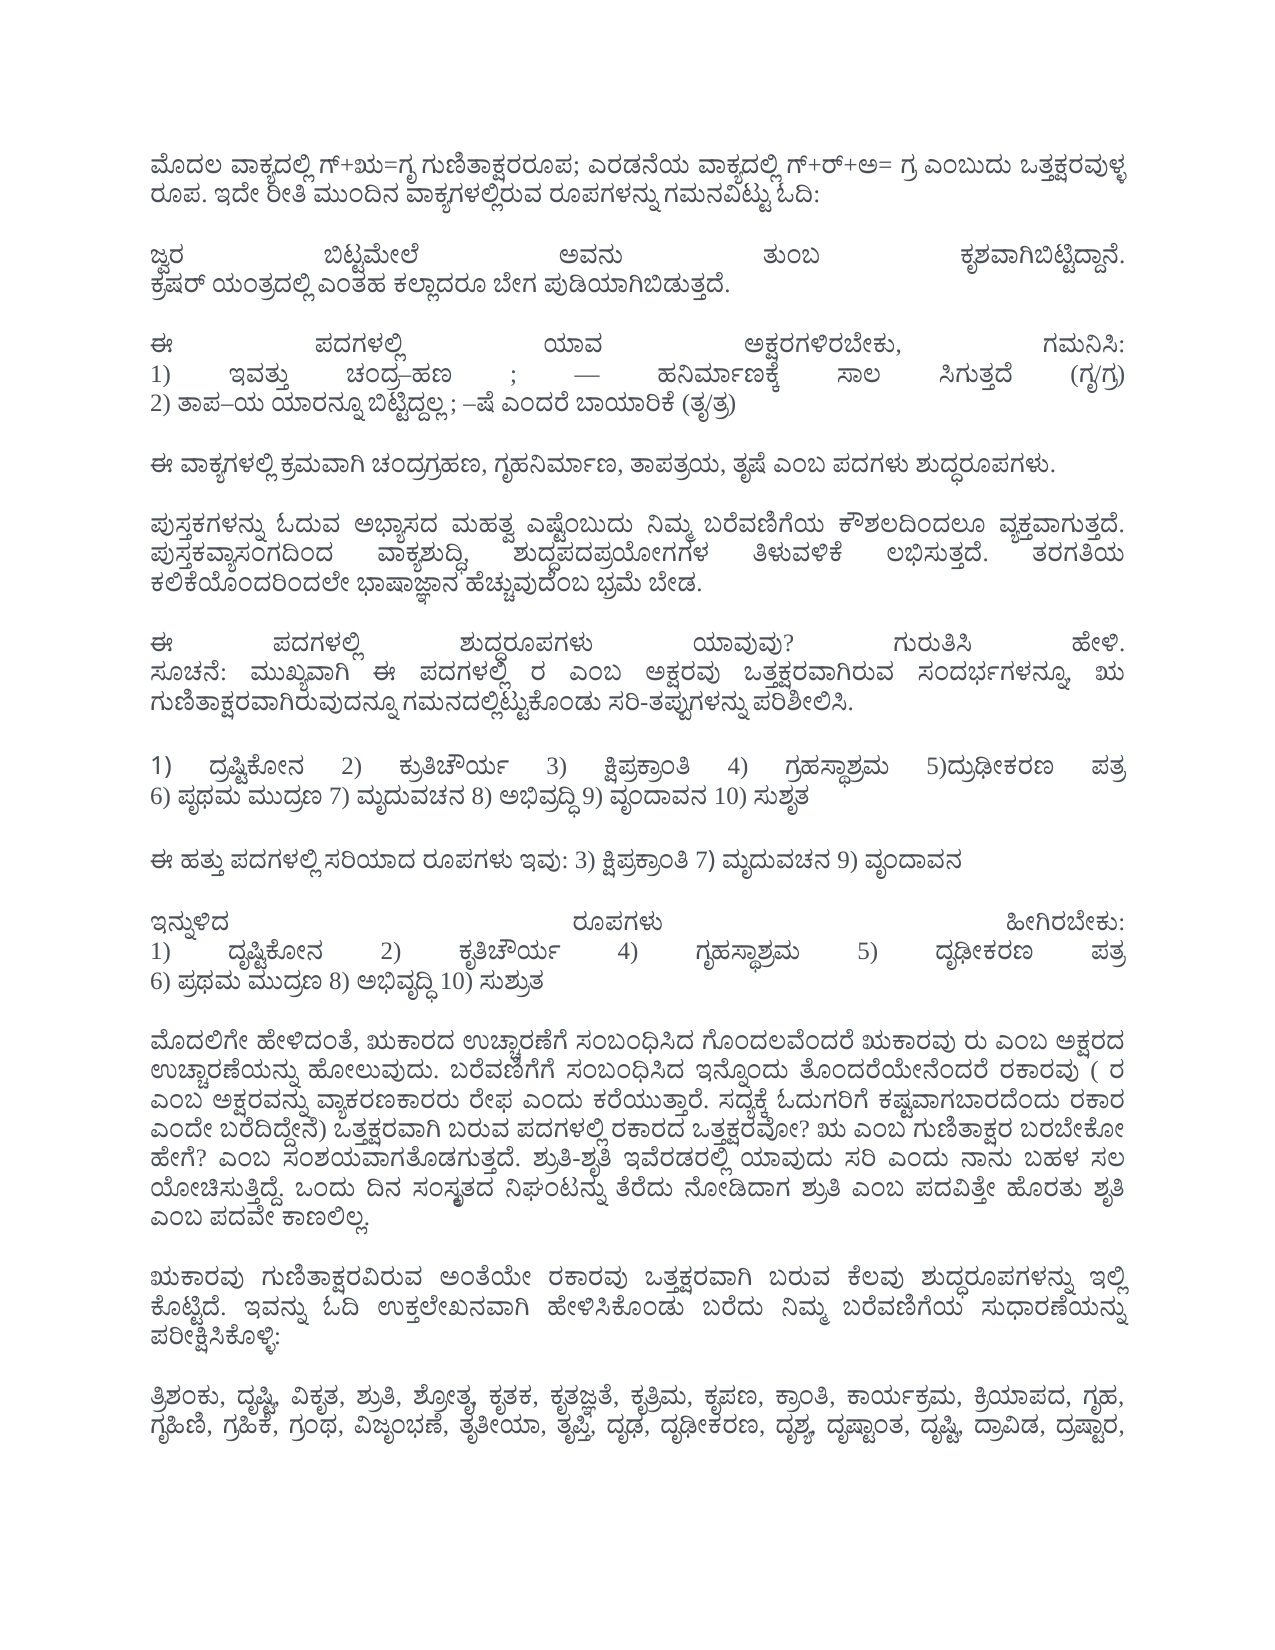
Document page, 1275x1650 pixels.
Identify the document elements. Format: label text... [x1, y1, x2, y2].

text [150, 1381, 1125, 1440]
text ಜ್ವರ ಬಿಟ್ಟಮೇಲೆ ಅವನು ತುಂಬ ಕೃಶವಾಗಿಬಿಟ್ಟಿದ್ದಾನೆ. ಕ್ರಷರ್ ಯಂತ್ರದಲ್ಲಿ ಎಂತಹ ಕಲ್ಲಾದರೂ ಬೇಗ ಪುಡಿಯಾಗಿಬಿಡುತ್ತದೆ. [150, 240, 1125, 298]
text ಪುಸ್ತಕಗಳನ್ನು ಓದುವ ಅಭ್ಯಾಸದ ಮಹತ್ವ ಎಷ್ಟೆಂಬುದು ನಿಮ್ಮ ಬರೆವಣಿಗೆಯ ಕೌಶಲದಿಂದಲೂ ವ್ಯಕ್ತವಾಗುತ್ತದೆ. ಪುಸ್ತಕವ್ಯಾಸಂಗದಿಂದ ವಾಕ್ಯಶುದ್ಧಿ, ಶುದ್ಧಪದಪ್ರಯೋಗಗಳ ತಿಳುವಳಿಕೆ ಲಭಿಸುತ್ತದೆ. ತರಗತಿಯ ಕಲಿಕೆಯೊಂದರಿಂದಲೇ ಭಾಷಾಜ್ಞಾನ ಹೆಚ್ಚುವುದೆಂಬ ಭ್ರಮೆ ಬೇಡ. [150, 509, 1125, 597]
text ಮೊದಲ ವಾಕ್ಯದಲ್ಲಿ ಗ್+ಋ=ಗೃ ಗುಣಿತಾಕ್ಷರರೂಪ; ಎರಡನೆಯ ವಾಕ್ಯದಲ್ಲಿ ಗ್+ರ್+ಅ= ಗ್ರ ಎಂಬುದು ಒತ್ತಕ್ಷರವುಳ್ಳ ರೂಪ. ಇದೇ ರೀತಿ ಮುಂದಿನ ವಾಕ್ಯಗಳಲ್ಲಿರುವ ರೂಪಗಳನ್ನು ಗಮನವಿಟ್ಟು ಓದಿ: [150, 150, 1125, 208]
text ಇನ್ನುಳಿದ ರೂಪಗಳು ಹೀಗಿರಬೇಕು: 1) ದೃಷ್ಟಿಕೋನ 2) ಕೃತಿಚೌರ್ಯ 4) ಗೃಹಸ್ಥಾಶ್ರಮ 5) ದೃಢೀಕರಣ ಪತ್ರ 6) ಪ್ರಥಮ ಮುದ್ರಣ 8) ಅಭಿವೃದ್ಧಿ 10) ಸುಶ್ರುತ [150, 907, 1125, 995]
text 1) ದ್ರಷ್ಟಿಕೋನ 2) ಕ್ರುತಿಚೌರ್ಯ 3) ಕ್ಷಿಪ್ರಕ್ರಾಂತಿ 4) ಗ್ರಹಸ್ಥಾಶ್ರಮ 5)ದ್ರುಢೀಕರಣ ಪತ್ರ 6) ಪೃಥಮ ಮುದ್ರಣ 7) ಮೃದುವಚನ 8) ಅಭಿವ್ರದ್ಧಿ 9) ವೃಂದಾವನ 10) ಸುಶೃತ [150, 747, 1125, 811]
text ಮೊದಲಿಗೇ ಹೇಳಿದಂತೆ, ಋಕಾರದ ಉಚ್ಚಾರಣೆಗೆ ಸಂಬಂಧಿಸಿದ ಗೊಂದಲವೆಂದರೆ ಋಕಾರವು ರು ಎಂಬ ಅಕ್ಷರದ ಉಚ್ಚಾರಣೆಯನ್ನು ಹೋಲುವುದು. ಬರೆವಣಿಗೆಗೆ ಸಂಬಂಧಿಸಿದ ಇನ್ನೊಂದು ತೊಂದರೆಯೇನೆಂದರೆ ರಕಾರವು ( ರ ಎಂಬ ಅಕ್ಷರವನ್ನು ವ್ಯಾಕರಣಕಾರರು ರೇಫ ಎಂದು ಕರೆಯುತ್ತಾರೆ. ಸದ್ಯಕ್ಕೆ ಓದುಗರಿಗೆ ಕಷ್ಟವಾಗಬಾರದೆಂದು ರಕಾರ ಎಂದೇ ಬರೆದಿದ್ದೇನೆ) ಒತ್ತಕ್ಷರವಾಗಿ ಬರುವ ಪದಗಳಲ್ಲಿ ರಕಾರದ ಒತ್ತಕ್ಷರವೋ? ಋ ಎಂಬ ಗುಣಿತಾಕ್ಷರ ಬರಬೇಕೋ ಹೇಗೆ? ಎಂಬ ಸಂಶಯವಾಗತೊಡಗುತ್ತದೆ. ಶ್ರುತಿ-ಶೃತಿ ಇವೆರಡರಲ್ಲಿ ಯಾವುದು ಸರಿ ಎಂದು ನಾನು ಬಹಳ ಸಲ ಯೋಚಿಸುತ್ತಿದ್ದೆ. ಒಂದು ದಿನ ಸಂಸ್ಕೃತದ ನಿಘಂಟನ್ನು ತೆರೆದು ನೋಡಿದಾಗ ಶ್ರುತಿ ಎಂಬ ಪದವಿತ್ತೇ ಹೊರತು ಶೃತಿ ಎಂಬ ಪದವೇ ಕಾಣಲಿಲ್ಲ. [150, 1026, 1125, 1231]
text ಋಕಾರವು ಗುಣಿತಾಕ್ಷರವಿರುವ ಅಂತೆಯೇ ರಕಾರವು ಒತ್ತಕ್ಷರವಾಗಿ ಬರುವ ಕೆಲವು ಶುದ್ಧರೂಪಗಳನ್ನು ಇಲ್ಲಿ ಕೊಟ್ಟಿದೆ. ಇವನ್ನು ಓದಿ ಉಕ್ತಲೇಖನವಾಗಿ ಹೇಳಿಸಿಕೊಂಡು ಬರೆದು ನಿಮ್ಮ ಬರೆವಣಿಗೆಯ ಸುಧಾರಣೆಯನ್ನು ಪರೀಕ್ಷಿಸಿಕೊಳ್ಳಿ: [150, 1262, 1125, 1350]
text ಈ ವಾಕ್ಯಗಳಲ್ಲಿ ಕ್ರಮವಾಗಿ ಚಂದ್ರಗ್ರಹಣ, ಗೃಹನಿರ್ಮಾಣ, ತಾಪತ್ರಯ, ತೃಷೆ ಎಂಬ ಪದಗಳು ಶುದ್ಧರೂಪಗಳು. [150, 449, 1125, 478]
text ಈ ಹತ್ತು ಪದಗಳಲ್ಲಿ ಸರಿಯಾದ ರೂಪಗಳು ಇವು: 3) ಕ್ಷಿಪ್ರಕ್ರಾಂತಿ 7) ಮೃದುವಚನ 9) ವೃಂದಾವನ [150, 842, 1125, 876]
text ಈ ಪದಗಳಲ್ಲಿ ಯಾವ ಅಕ್ಷರಗಳಿರಬೇಕು, ಗಮನಿಸಿ: 1) ಇವತ್ತು ಚಂದ್ರ–ಹಣ ; — ಹನಿರ್ಮಾಣಕ್ಕೆ ಸಾಲ ಸಿಗುತ್ತದೆ (ಗೃ/ಗ್ರ) 2) ತಾಪ–ಯ ಯಾರನ್ನೂ ಬಿಟ್ಟಿದ್ದಲ್ಲ ; –ಷೆ ಎಂದರೆ ಬಾಯಾರಿಕೆ (ತೃ/ತ್ರ) [150, 329, 1125, 417]
text ಈ ಪದಗಳಲ್ಲಿ ಶುದ್ಧರೂಪಗಳು ಯಾವುವು? ಗುರುತಿಸಿ ಹೇಳಿ. ಸೂಚನೆ: ಮುಖ್ಯವಾಗಿ ಈ ಪದಗಳಲ್ಲಿ ರ ಎಂಬ ಅಕ್ಷರವು ಒತ್ತಕ್ಷರವಾಗಿರುವ ಸಂದರ್ಭಗಳನ್ನೂ, ಋ ಗುಣಿತಾಕ್ಷರವಾಗಿರುವುದನ್ನೂ ಗಮನದಲ್ಲಿಟ್ಟುಕೊಂಡು ಸರಿ-ತಪ್ಪುಗಳನ್ನು ಪರಿಶೀಲಿಸಿ. [150, 628, 1125, 716]
